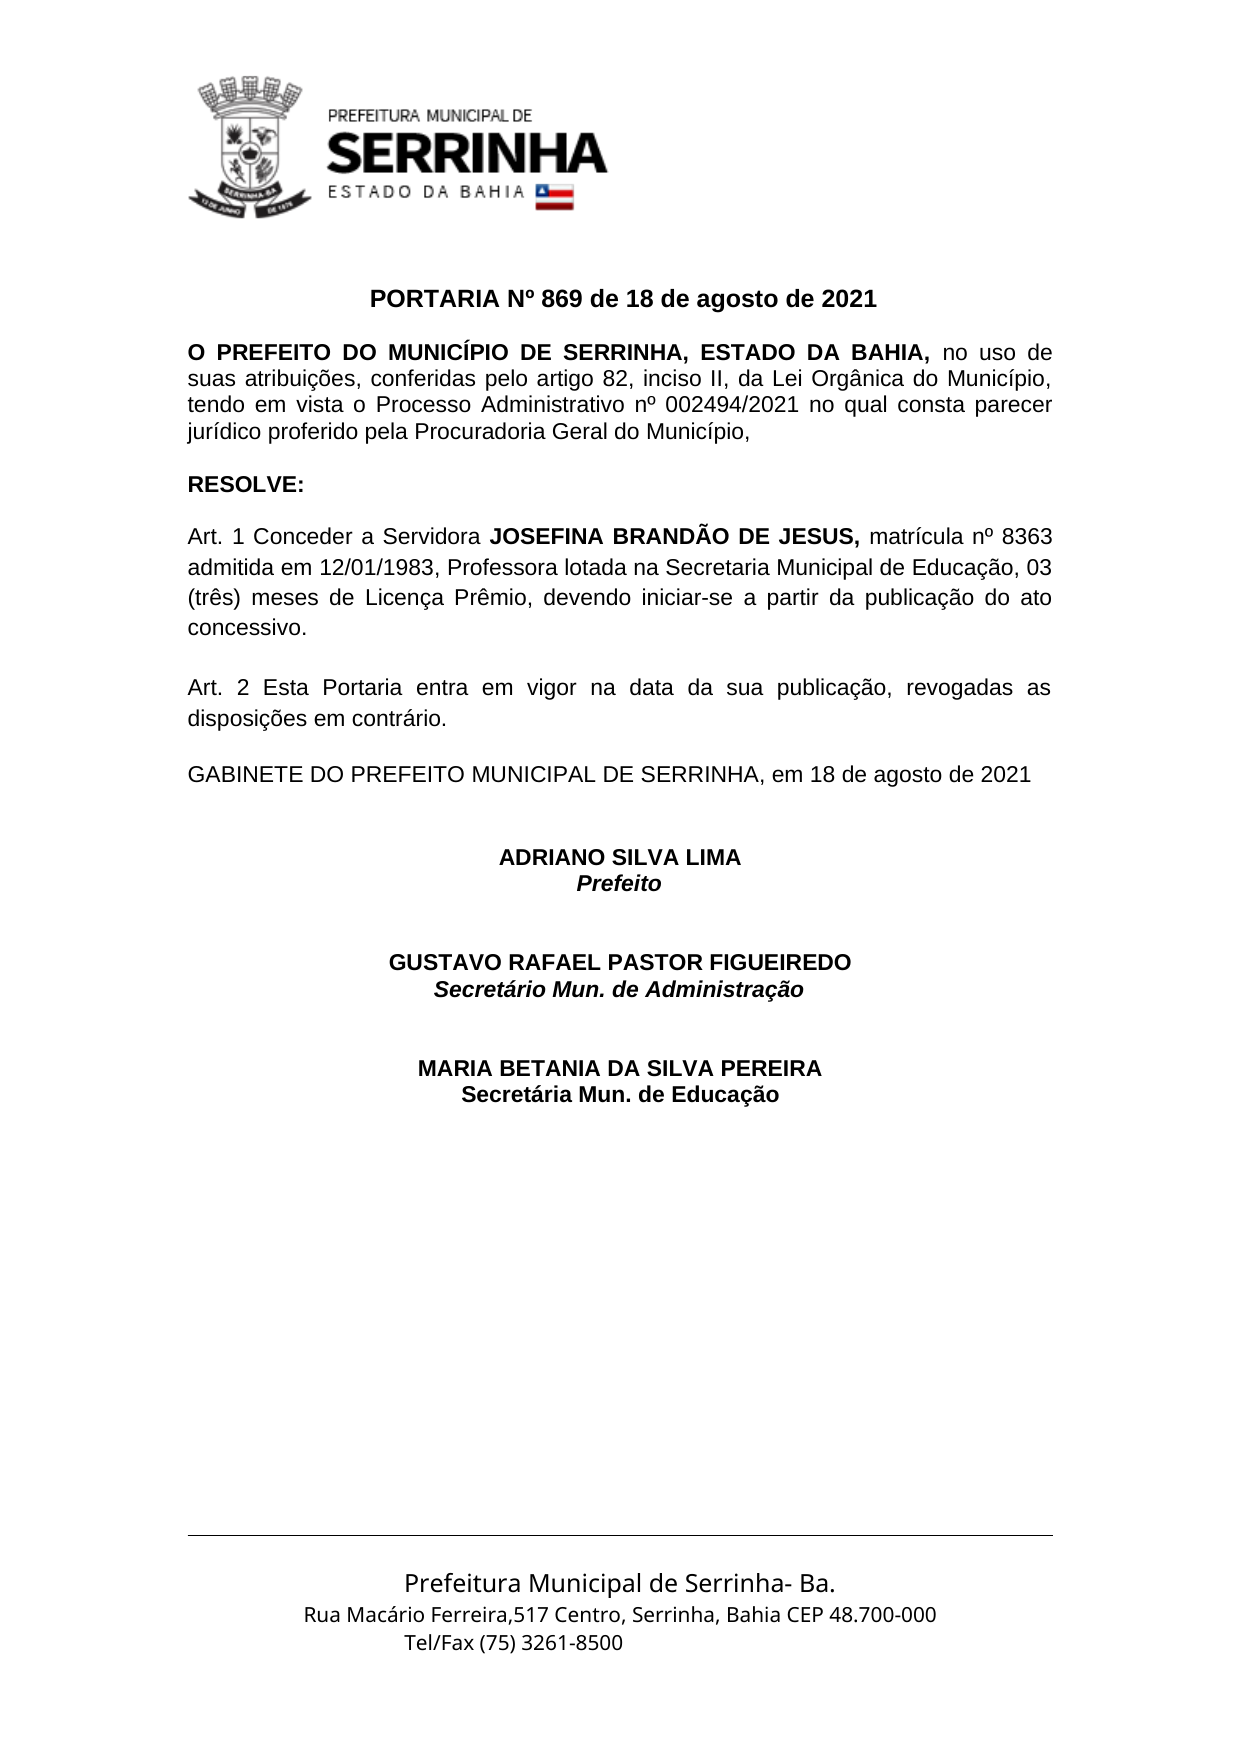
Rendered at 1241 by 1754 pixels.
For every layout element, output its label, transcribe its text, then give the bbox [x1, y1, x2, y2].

picture [187, 73, 609, 222]
text ADRIANO SILVA LIMA [187, 844, 1053, 870]
text Prefeito [187, 870, 1053, 897]
text O PREFEITO DO MUNICÍPIO DE SERRINHA, ESTADO DA BAHIA, no uso de suas atribuições, conferidas pelo artigo 82, inciso II, da Lei Orgânica do Município, tendo em vista o Processo Administrativo nº 002494/2021 no qual consta parecer jurídico proferido pela Procuradoria Geral do Município, [187, 339, 1053, 444]
text PORTARIA Nº 869 de 18 de agosto de 2021 [187, 284, 1053, 312]
text Secretária Mun. de Educação [187, 1081, 1053, 1107]
text MARIA BETANIA DA SILVA PEREIRA [187, 1055, 1053, 1081]
text Secretário Mun. de Administração [187, 976, 1053, 1002]
text GABINETE DO PREFEITO MUNICIPAL DE SERRINHA, em 18 de agosto de 2021 [187, 761, 1053, 787]
text Art. 2 Esta Portaria entra em vigor na data da sua publicação, revogadas as disposições em contrário. [187, 674, 1053, 731]
text Art. 1 Conceder a Servidora JOSEFINA BRANDÃO DE JESUS, matrícula nº 8363 admitida em 12/01/1983, Professora lotada na Secretaria Municipal de Educação, 03 (três) meses de Licença Prêmio, devendo iniciar-se a partir da publicação do ato concessivo. [187, 523, 1053, 640]
text GUSTAVO RAFAEL PASTOR FIGUEIREDO [187, 949, 1053, 976]
text RESOLVE: [187, 471, 1053, 497]
